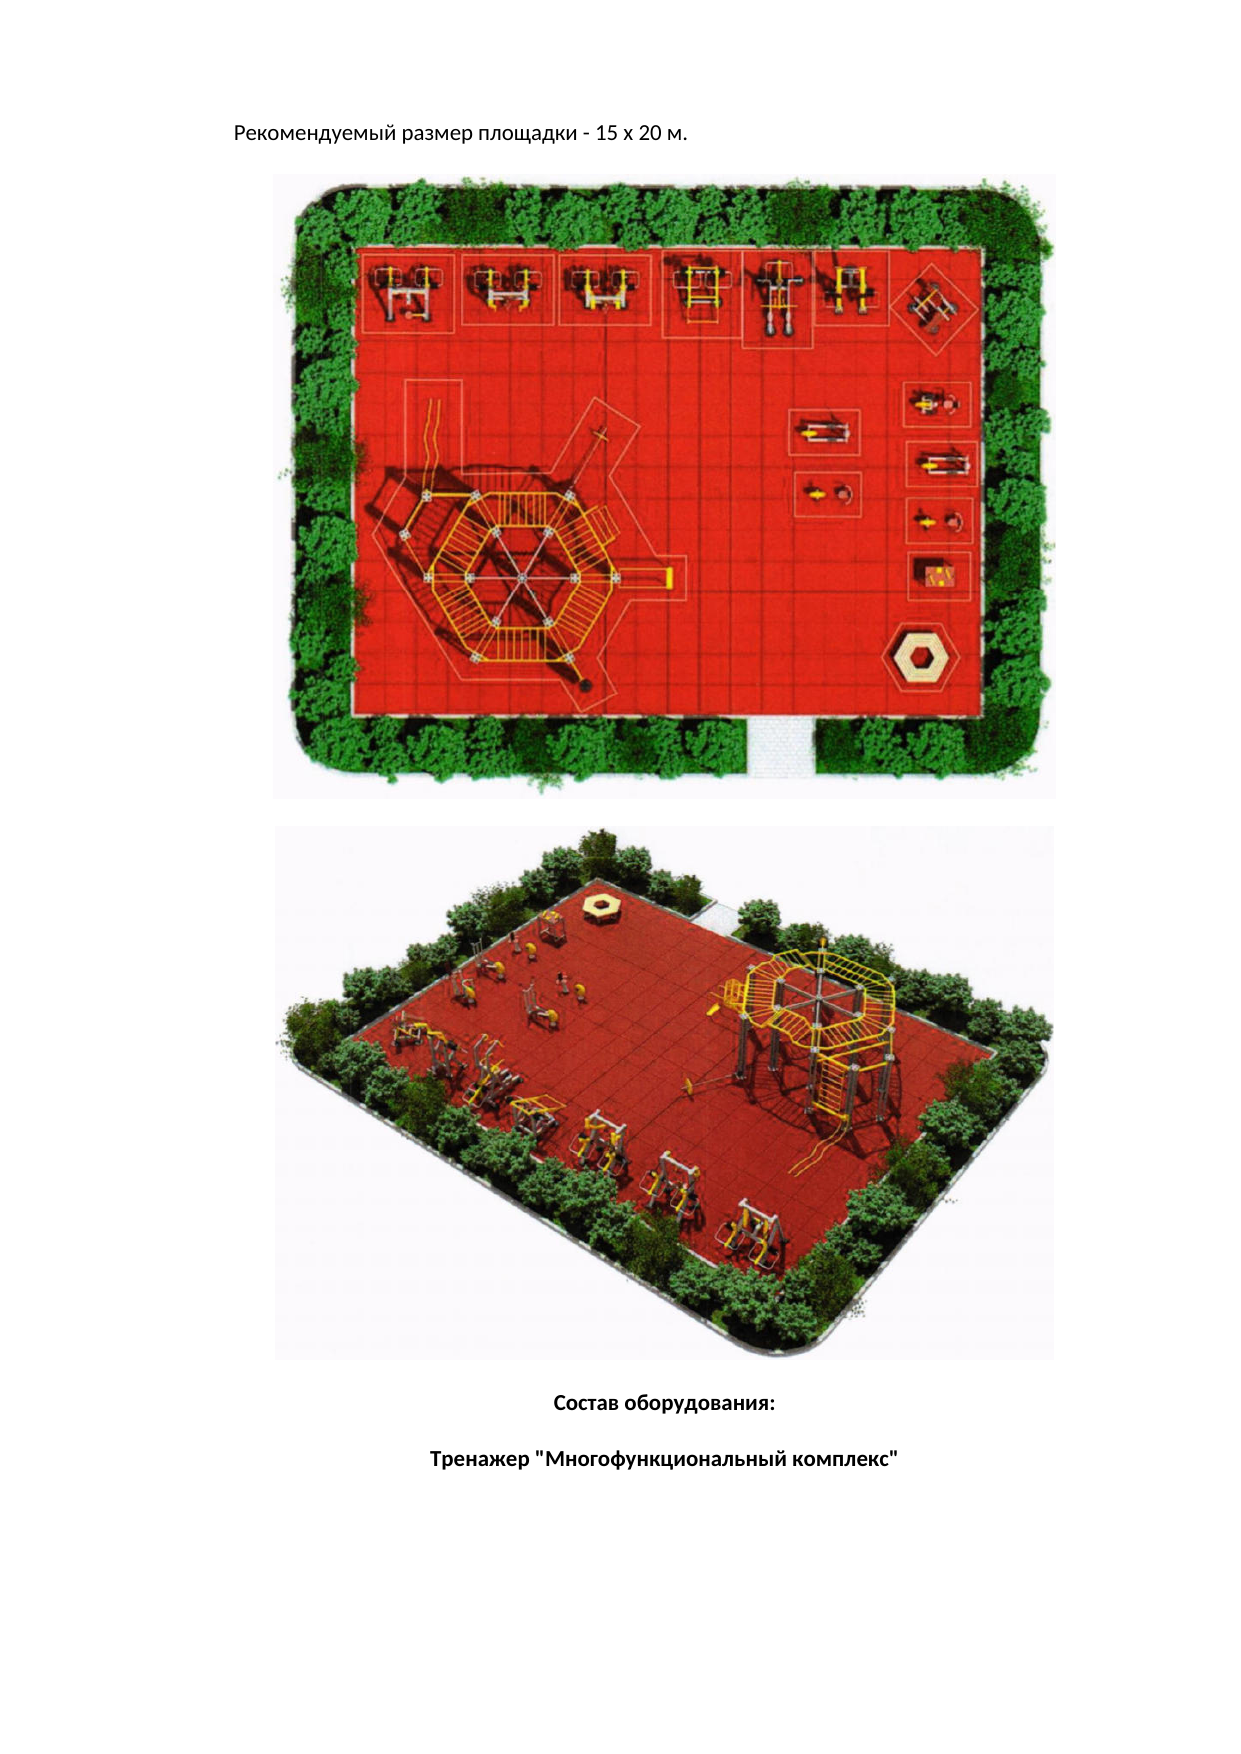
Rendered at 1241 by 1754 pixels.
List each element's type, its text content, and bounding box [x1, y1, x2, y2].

picture [272, 174, 1056, 799]
title Состав оборудования: [177, 1388, 1152, 1416]
text Рекомендуемый размер площадки - 15 x 20 м. [177, 118, 1152, 146]
picture [275, 826, 1054, 1360]
title Тренажер "Многофункциональный комплекс" [177, 1444, 1152, 1472]
